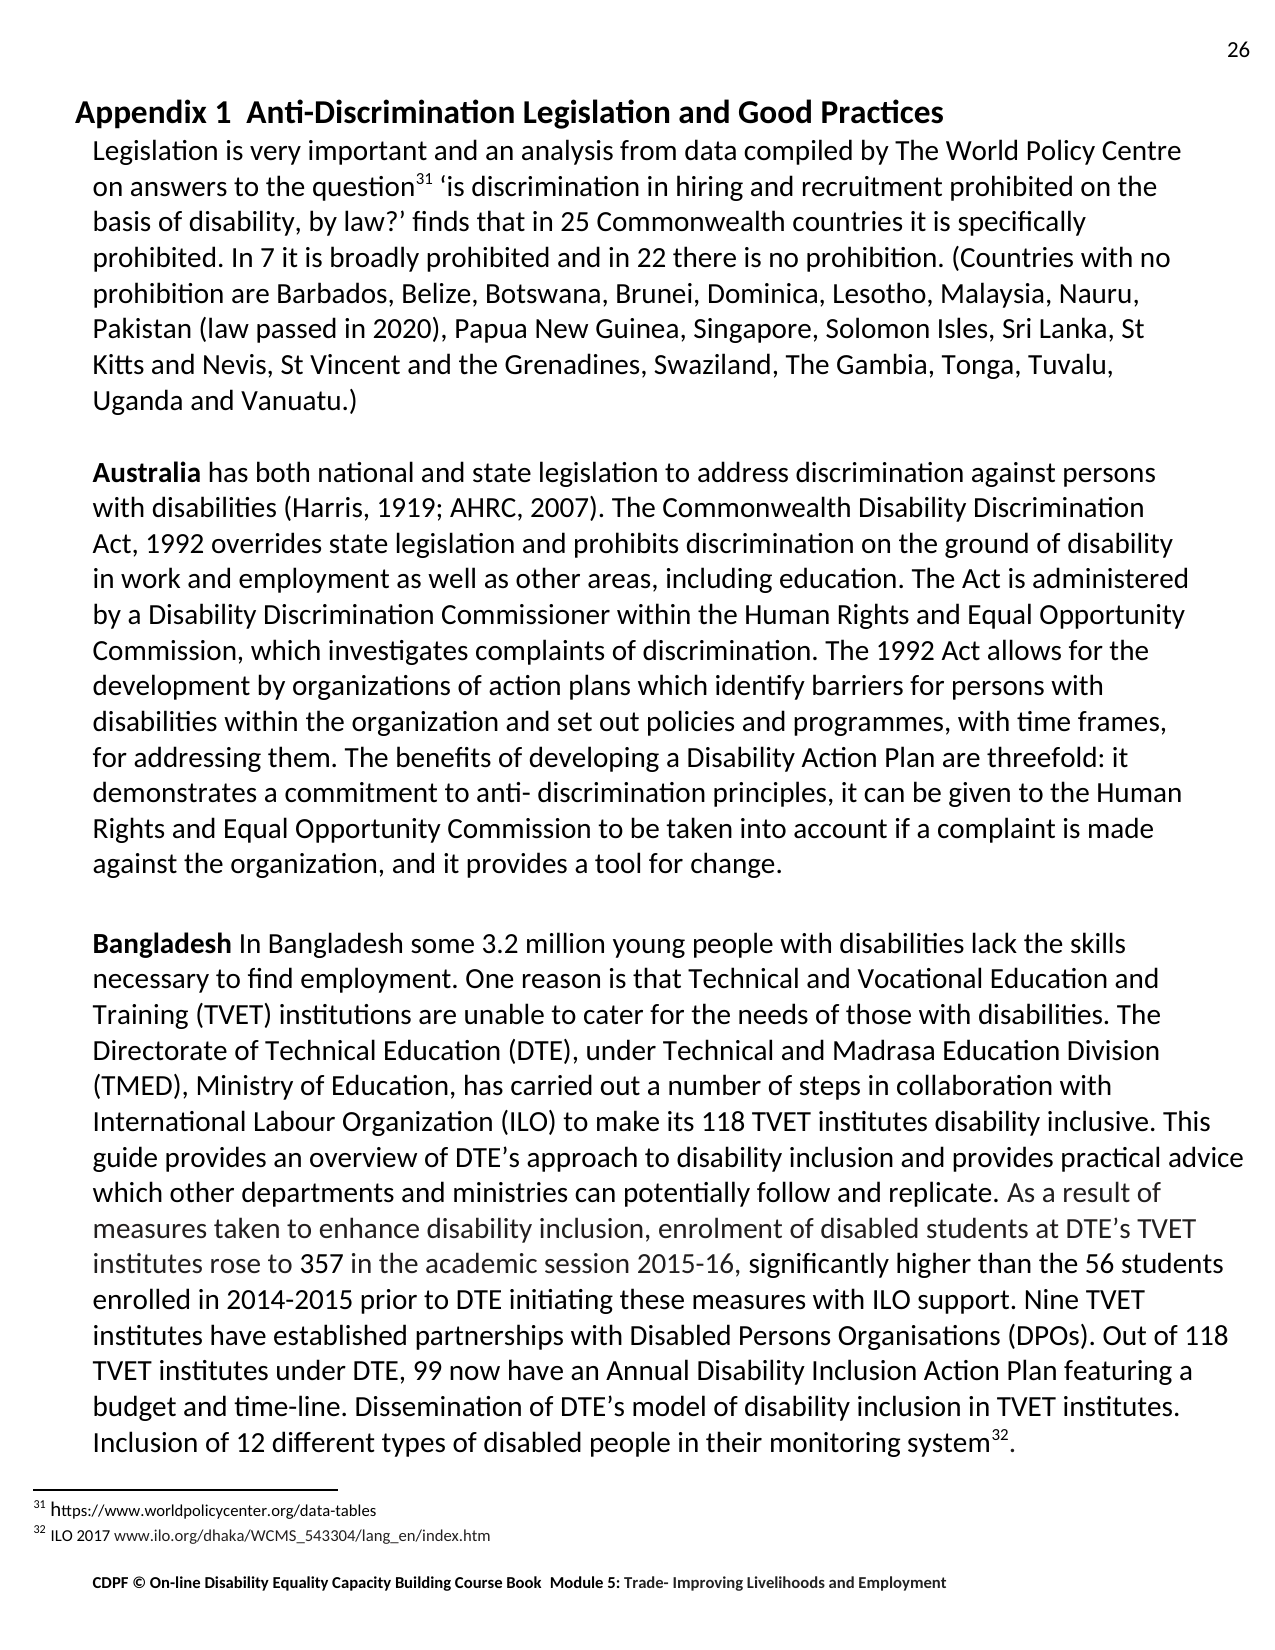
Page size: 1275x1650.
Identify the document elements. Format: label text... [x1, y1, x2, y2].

text Bangladesh In Bangladesh some 3.2 million young people with disabilities lack the skills necessary to find employment. One reason is that Technical and Vocational Education and Training (TVET) institutions are unable to cater for the needs of those with disabilities. The Directorate of Technical Education (DTE), under Technical and Madrasa Education Division (TMED), Ministry of Education, has carried out a number of steps in collaboration with International Labour Organization (ILO) to make its 118 TVET institutes disability inclusive. This guide provides an overview of DTE’s approach to disability inclusion and provides practical advice which other departments and ministries can potentially follow and replicate. As a result of measures taken to enhance disability inclusion, enrolment of disabled students at DTE’s TVET institutes rose to 357 in the academic session 2015-16, significantly higher than the 56 students enrolled in 2014-2015 prior to DTE initiating these measures with ILO support. Nine TVET institutes have established partnerships with Disabled Persons Organisations (DPOs). Out of 118 TVET institutes under DTE, 99 now have an Annual Disability Inclusion Action Plan featuring a budget and time-line. Dissemination of DTE’s model of disability inclusion in TVET institutes. Inclusion of 12 different types of disabled people in their monitoring system. [92, 925, 1250, 1459]
text Legislation is very important and an analysis from data compiled by The World Policy Centre on answers to the question ‘is discrimination in hiring and recruitment prohibited on the basis of disability, by law?’ finds that in 25 Commonwealth countries it is specifically prohibited. In 7 it is broadly prohibited and in 22 there is no prohibition. (Countries with no prohibition are Barbados, Belize, Botswana, Brunei, Dominica, Lesotho, Malaysia, Nauru, Pakistan (law passed in 2020), Papua New Guinea, Singapore, Solomon Isles, Sri Lanka, St Kitts and Nevis, St Vincent and the Grenadines, Swaziland, The Gambia, Tonga, Tuvalu, Uganda and Vanuatu.) [92, 132, 1187, 417]
subtitle Appendix 1 Anti-Discrimination Legislation and Good Practices [75, 91, 1250, 132]
text Australia has both national and state legislation to address discrimination against persons with disabilities (Harris, 1919; AHRC, 2007). The Commonwealth Disability Discrimination Act, 1992 overrides state legislation and prohibits discrimination on the ground of disability in work and employment as well as other areas, including education. The Act is administered by a Disability Discrimination Commissioner within the Human Rights and Equal Opportunity Commission, which investigates complaints of discrimination. The 1992 Act allows for the development by organizations of action plans which identify barriers for persons with disabilities within the organization and set out policies and programmes, with time frames, for addressing them. The benefits of developing a Disability Action Plan are threefold: it demonstrates a commitment to anti- discrimination principles, it can be given to the Human Rights and Equal Opportunity Commission to be taken into account if a complaint is made against the organization, and it provides a tool for change. [92, 454, 1196, 881]
